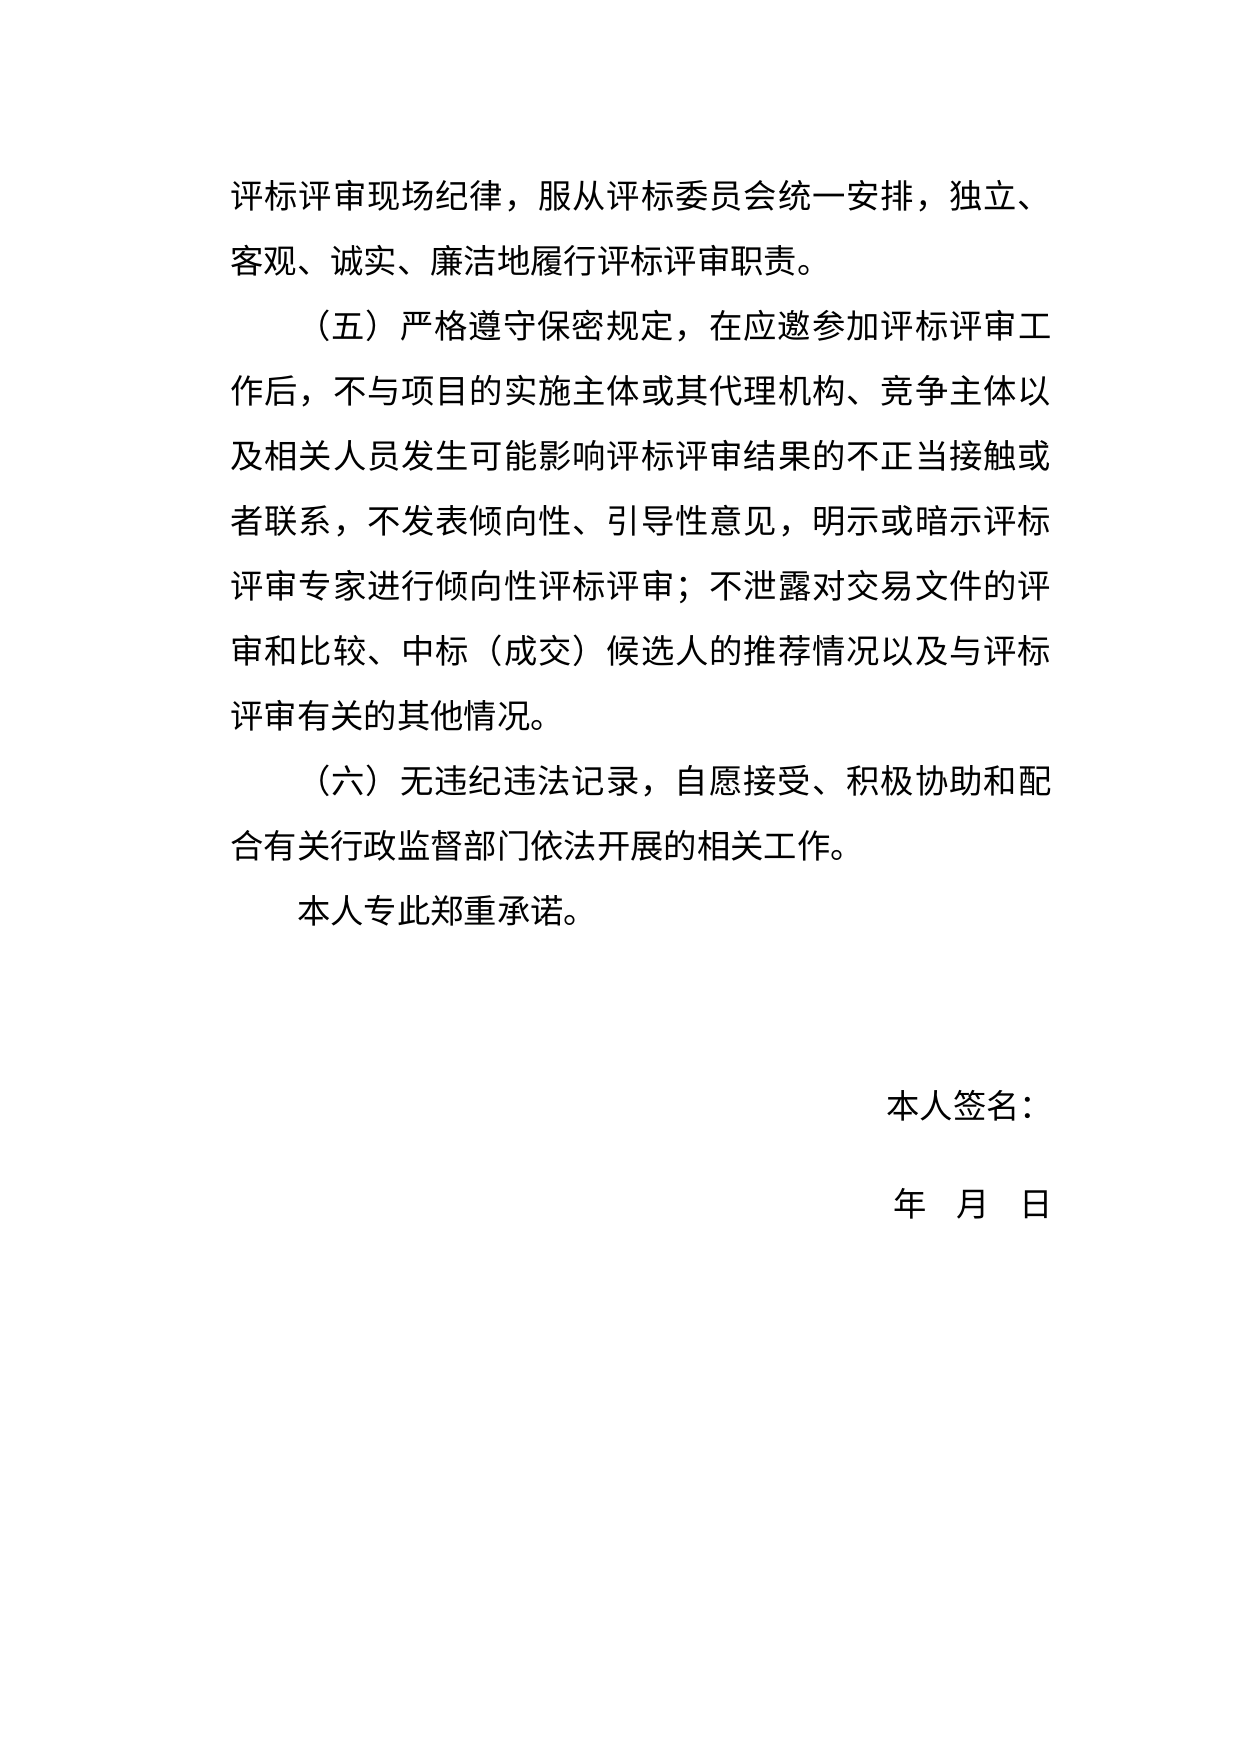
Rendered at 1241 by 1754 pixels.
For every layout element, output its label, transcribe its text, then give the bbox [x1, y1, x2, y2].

text （五）严格遵守保密规定，在应邀参加评标评审工作后，不与项目的实施主体或其代理机构、竞争主体以及相关人员发生可能影响评标评审结果的不正当接触或者联系，不发表倾向性、引导性意见，明示或暗示评标评审专家进行倾向性评标评审；不泄露对交易文件的评审和比较、中标（成交）候选人的推荐情况以及与评标评审有关的其他情况。 [230, 292, 1053, 747]
text （六）无违纪违法记录，自愿接受、积极协助和配合有关行政监督部门依法开展的相关工作。 [230, 747, 1053, 877]
text 本人专此郑重承诺。 [230, 877, 1053, 942]
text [230, 162, 1053, 292]
text 本人签名： [231, 1072, 1053, 1137]
text 年 月 日 [231, 1169, 1053, 1234]
